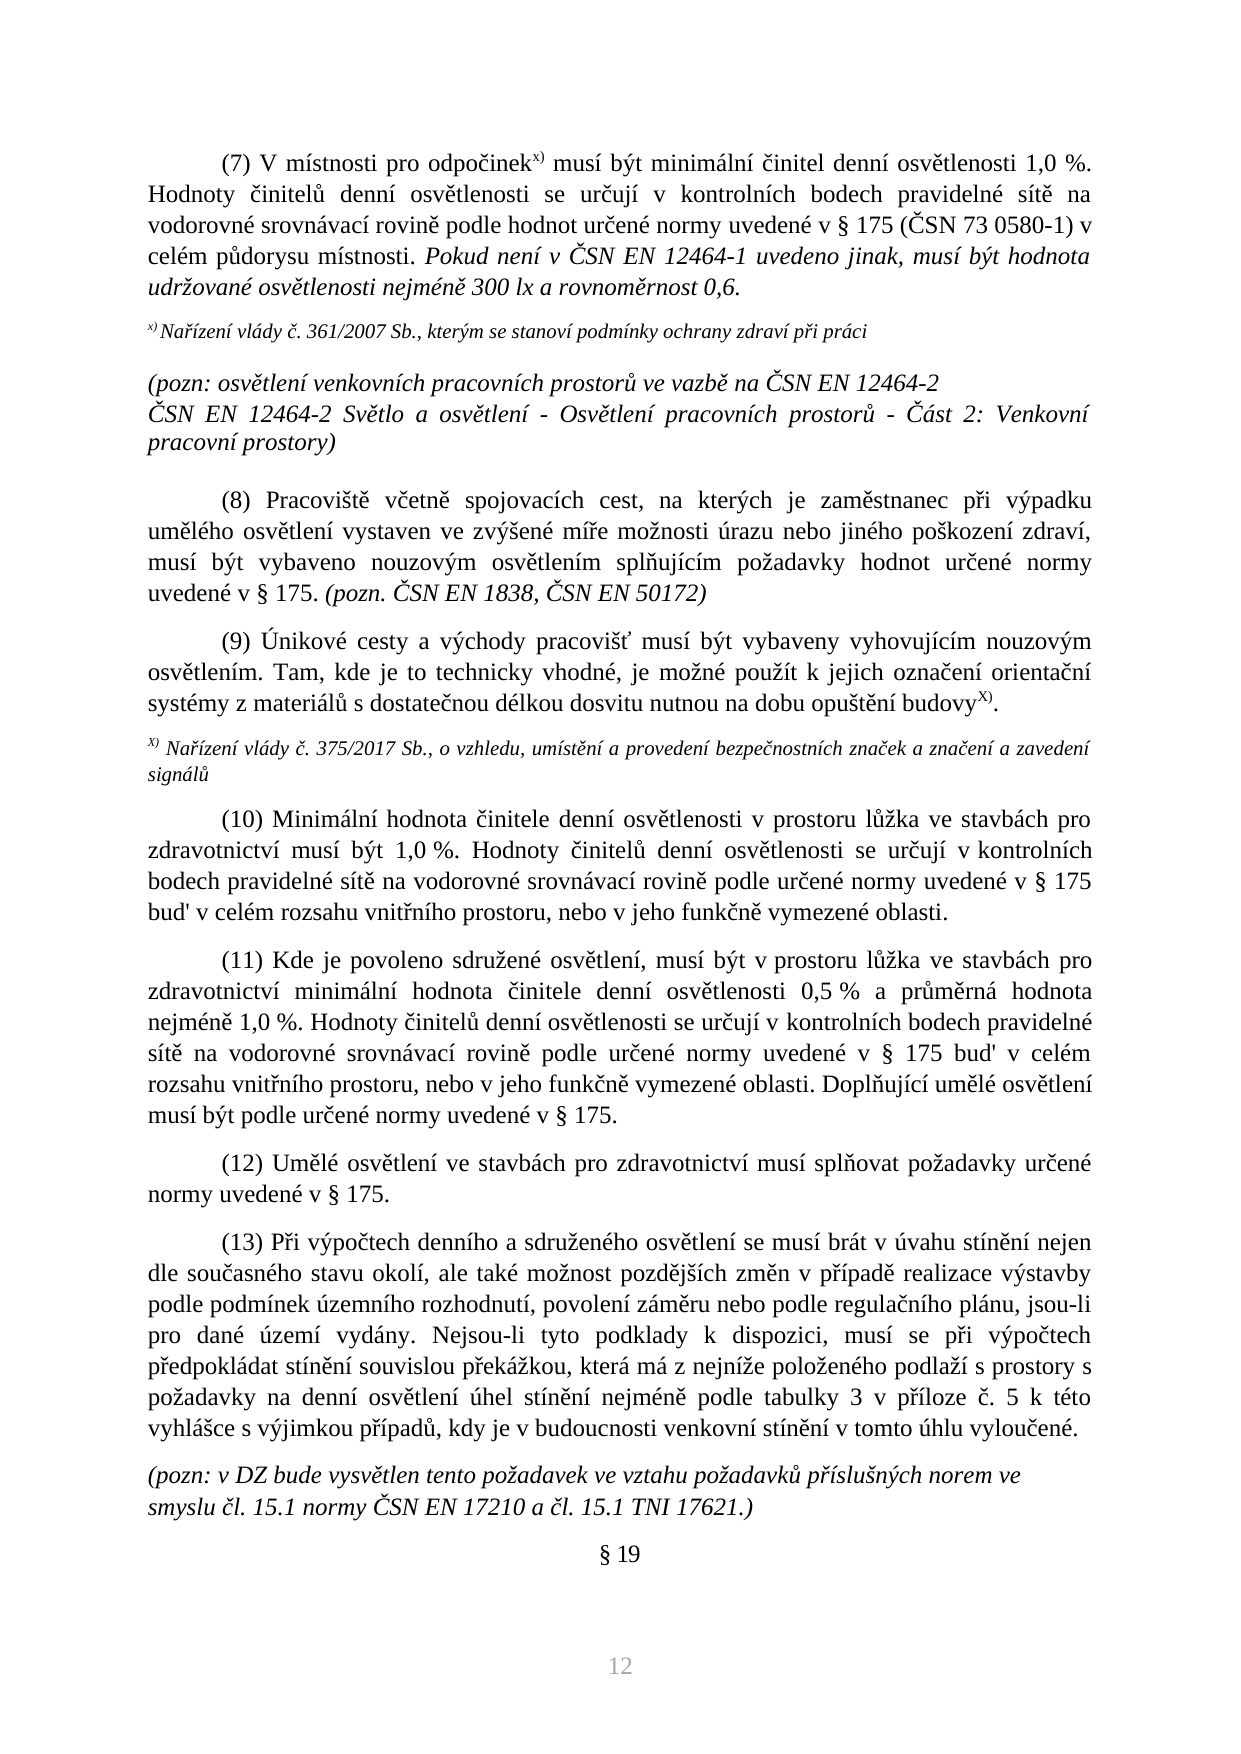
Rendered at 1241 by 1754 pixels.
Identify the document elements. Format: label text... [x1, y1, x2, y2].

text (9) Únikové cesty a východy pracovišť musí být vybaveny vyhovujícím nouzovým osvětlením. Tam, kde je to technicky vhodné, je možné použít k jejich označení orientační systémy z materiálů s dostatečnou délkou dosvitu nutnou na dobu opuštění budovyX). [148, 626, 1093, 717]
text ČSN EN 12464-2 Světlo a osvětlení - Osvětlení pracovních prostorů - Část 2: Venkovní pracovní prostory) [148, 399, 1093, 456]
text X) Nařízení vlády č. 375/2017 Sb., o vzhledu, umístění a provedení bezpečnostních značek a značení a zavedení signálů [148, 736, 1093, 786]
text (13) Při výpočtech denního a sdruženého osvětlení se musí brát v úvahu stínění nejen dle současného stavu okolí, ale také možnost pozdějších změn v případě realizace výstavby podle podmínek územního rozhodnutí, povolení záměru nebo podle regulačního plánu, jsou-li pro dané území vydány. Nejsou-li tyto podklady k dispozici, musí se při výpočtech předpokládat stínění souvislou překážkou, která má z nejníže položeného podlaží s prostory s požadavky na denní osvětlení úhel stínění nejméně podle tabulky 3 v příloze č. 5 k této vyhlášce s výjimkou případů, kdy je v budoucnosti venkovní stínění v tomto úhlu vyloučené. [148, 1227, 1093, 1442]
text (pozn: osvětlení venkovních pracovních prostorů ve vazbě na ČSN EN 12464-2 [148, 368, 1093, 396]
text (pozn: v DZ bude vysvětlen tento požadavek ve vztahu požadavků příslušných norem ve smyslu čl. 15.1 normy ČSN EN 17210 a čl. 15.1 TNI 17621.) [148, 1461, 1093, 1520]
text x) Nařízení vlády č. 361/2007 Sb., kterým se stanoví podmínky ochrany zdraví při práci [148, 319, 1093, 343]
title § 19 [148, 1539, 1093, 1568]
text (10) Minimální hodnota činitele denní osvětlenosti v prostoru lůžka ve stavbách pro zdravotnictví musí být 1,0 %. Hodnoty činitelů denní osvětlenosti se určují v kontrolních bodech pravidelné sítě na vodorovné srovnávací rovině podle určené normy uvedené v § 175 bud' v celém rozsahu vnitřního prostoru, nebo v jeho funkčně vymezené oblasti. [148, 804, 1093, 926]
text (11) Kde je povoleno sdružené osvětlení, musí být v prostoru lůžka ve stavbách pro zdravotnictví minimální hodnota činitele denní osvětlenosti 0,5 % a průměrná hodnota nejméně 1,0 %. Hodnoty činitelů denní osvětlenosti se určují v kontrolních bodech pravidelné sítě na vodorovné srovnávací rovině podle určené normy uvedené v § 175 bud' v celém rozsahu vnitřního prostoru, nebo v jeho funkčně vymezené oblasti. Doplňující umělé osvětlení musí být podle určené normy uvedené v § 175. [148, 945, 1093, 1129]
text (7) V místnosti pro odpočinekx) musí být minimální činitel denní osvětlenosti 1,0 %. Hodnoty činitelů denní osvětlenosti se určují v kontrolních bodech pravidelné sítě na vodorovné srovnávací rovině podle hodnot určené normy uvedené v § 175 (ČSN 73 0580-1) v celém půdorysu místnosti. Pokud není v ČSN EN 12464-1 uvedeno jinak, musí být hodnota udržované osvětlenosti nejméně 300 lx a rovnoměrnost 0,6. [148, 148, 1093, 301]
text (12) Umělé osvětlení ve stavbách pro zdravotnictví musí splňovat požadavky určené normy uvedené v § 175. [148, 1148, 1093, 1208]
text (8) Pracoviště včetně spojovacích cest, na kterých je zaměstnanec při výpadku umělého osvětlení vystaven ve zvýšené míře možnosti úrazu nebo jiného poškození zdraví, musí být vybaveno nouzovým osvětlením splňujícím požadavky hodnot určené normy uvedené v § 175. (pozn. ČSN EN 1838, ČSN EN 50172) [148, 485, 1093, 607]
